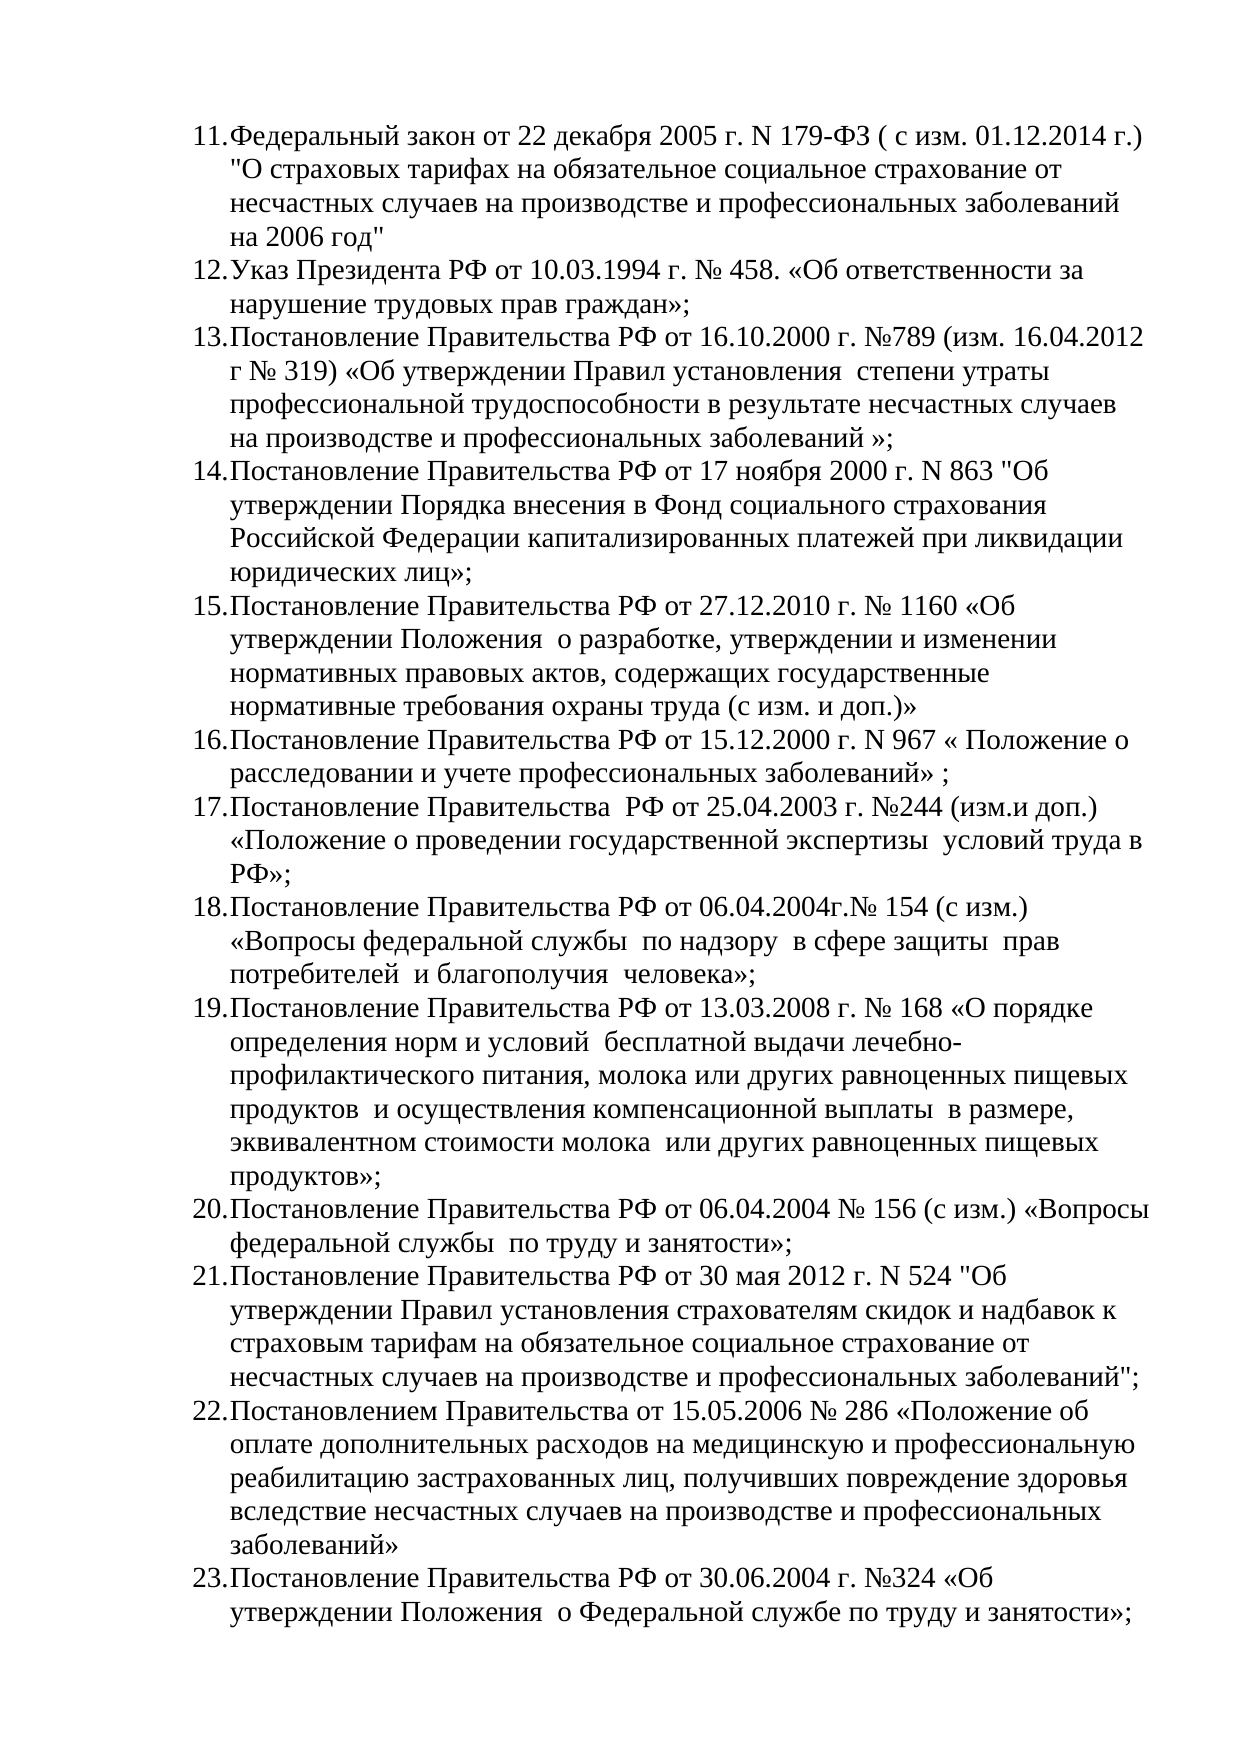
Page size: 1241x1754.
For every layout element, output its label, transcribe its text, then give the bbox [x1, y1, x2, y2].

list Указ Президента РФ от 10.03.1994 г. № 458. «Об ответственности за нарушение трудовых прав граждан»; [192, 252, 1152, 319]
list Постановлением Правительства от 15.05.2006 № 286 «Положение об оплате дополнительных расходов на медицинскую и профессиональную реабилитацию застрахованных лиц, получивших повреждение здоровья вследствие несчастных случаев на производстве и профессиональных заболеваний» [192, 1393, 1152, 1560]
list Постановление Правительства РФ от 17 ноября 2000 г. N 863 "Об утверждении Порядка внесения в Фонд социального страхования Российской Федерации капитализированных платежей при ликвидации юридических лиц»; [192, 453, 1152, 588]
list Федеральный закон от 22 декабря 2005 г. N 179-ФЗ ( с изм. 01.12.2014 г.) "О страховых тарифах на обязательное социальное страхование от несчастных случаев на производстве и профессиональных заболеваний на 2006 год" [192, 118, 1152, 252]
list Постановление Правительства РФ от 27.12.2010 г. № 1160 «Об утверждении Положения о разработке, утверждении и изменении нормативных правовых актов, содержащих государственные нормативные требования охраны труда (с изм. и доп.)» [192, 588, 1152, 722]
list Постановление Правительства РФ от 30.06.2004 г. №324 «Об утверждении Положения о Федеральной службе по труду и занятости»; [192, 1560, 1152, 1627]
list Постановление Правительства РФ от 15.12.2000 г. N 967 « Положение о расследовании и учете профессиональных заболеваний» ; [192, 722, 1152, 789]
list Постановление Правительства РФ от 30 мая 2012 г. N 524 "Об утверждении Правил установления страхователям скидок и надбавок к страховым тарифам на обязательное социальное страхование от несчастных случаев на производстве и профессиональных заболеваний"; [192, 1258, 1152, 1393]
list Постановление Правительства РФ от 25.04.2003 г. №244 (изм.и доп.) «Положение о проведении государственной экспертизы условий труда в РФ»; [192, 789, 1152, 889]
list Постановление Правительства РФ от 06.04.2004 № 156 (с изм.) «Вопросы федеральной службы по труду и занятости»; [192, 1191, 1152, 1258]
list Постановление Правительства РФ от 13.03.2008 г. № 168 «О порядке определения норм и условий бесплатной выдачи лечебно-профилактического питания, молока или других равноценных пищевых продуктов и осуществления компенсационной выплаты в размере, эквивалентном стоимости молока или других равноценных пищевых продуктов»; [192, 990, 1152, 1191]
list Постановление Правительства РФ от 06.04.2004г.№ 154 (с изм.) «Вопросы федеральной службы по надзору в сфере защиты прав потребителей и благополучия человека»; [192, 889, 1152, 990]
list Постановление Правительства РФ от 16.10.2000 г. №789 (изм. 16.04.2012 г № 319) «Об утверждении Правил установления степени утраты профессиональной трудоспособности в результате несчастных случаев на производстве и профессиональных заболеваний »; [192, 319, 1152, 453]
